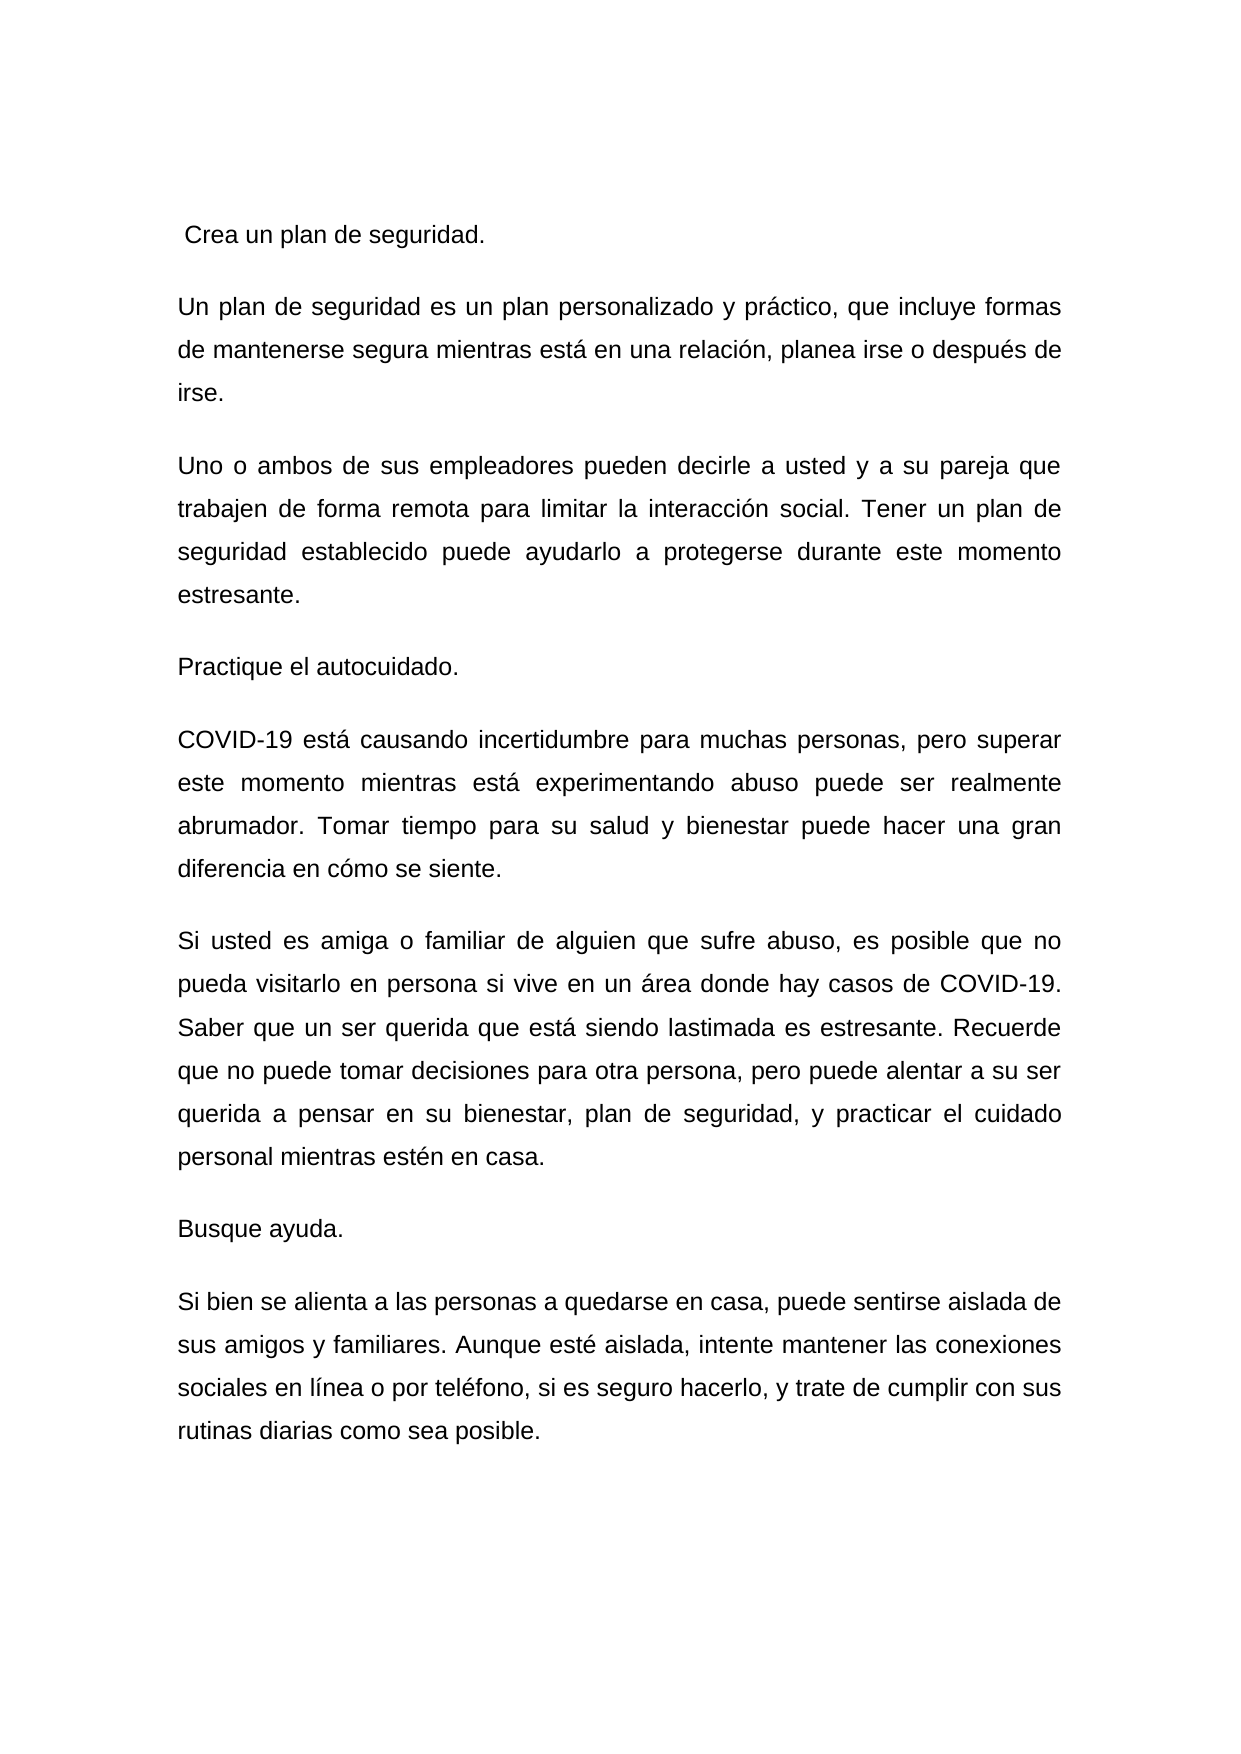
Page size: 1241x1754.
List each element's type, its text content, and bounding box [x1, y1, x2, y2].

text Un plan de seguridad es un plan personalizado y práctico, que incluye formas de mantenerse segura mientras está en una relación, planea irse o después de irse. [177, 292, 1063, 407]
text Uno o ambos de sus empleadores pueden decirle a usted y a su pareja que trabajen de forma remota para limitar la interacción social. Tener un plan de seguridad establecido puede ayudarlo a protegerse durante este momento estresante. [177, 451, 1063, 609]
text COVID-19 está causando incertidumbre para muchas personas, pero superar este momento mientras está experimentando abuso puede ser realmente abrumador. Tomar tiempo para su salud y bienestar puede hacer una gran diferencia en cómo se siente. [177, 725, 1063, 883]
text Si usted es amiga o familiar de alguien que sufre abuso, es posible que no pueda visitarlo en persona si vive en un área donde hay casos de COVID-19. Saber que un ser querida que está siendo lastimada es estresante. Recuerde que no puede tomar decisiones para otra persona, pero puede alentar a su ser querida a pensar en su bienestar, plan de seguridad, y practicar el cuidado personal mientras estén en casa. [177, 926, 1063, 1171]
text Practique el autocuidado. [177, 652, 1063, 681]
text Si bien se alienta a las personas a quedarse en casa, puede sentirse aislada de sus amigos y familiares. Aunque esté aislada, intente mantener las conexiones sociales en línea o por teléfono, si es seguro hacerlo, y trate de cumplir con sus rutinas diarias como sea posible. [177, 1287, 1063, 1445]
text Busque ayuda. [177, 1214, 1063, 1243]
text Crea un plan de seguridad. [177, 220, 1063, 249]
